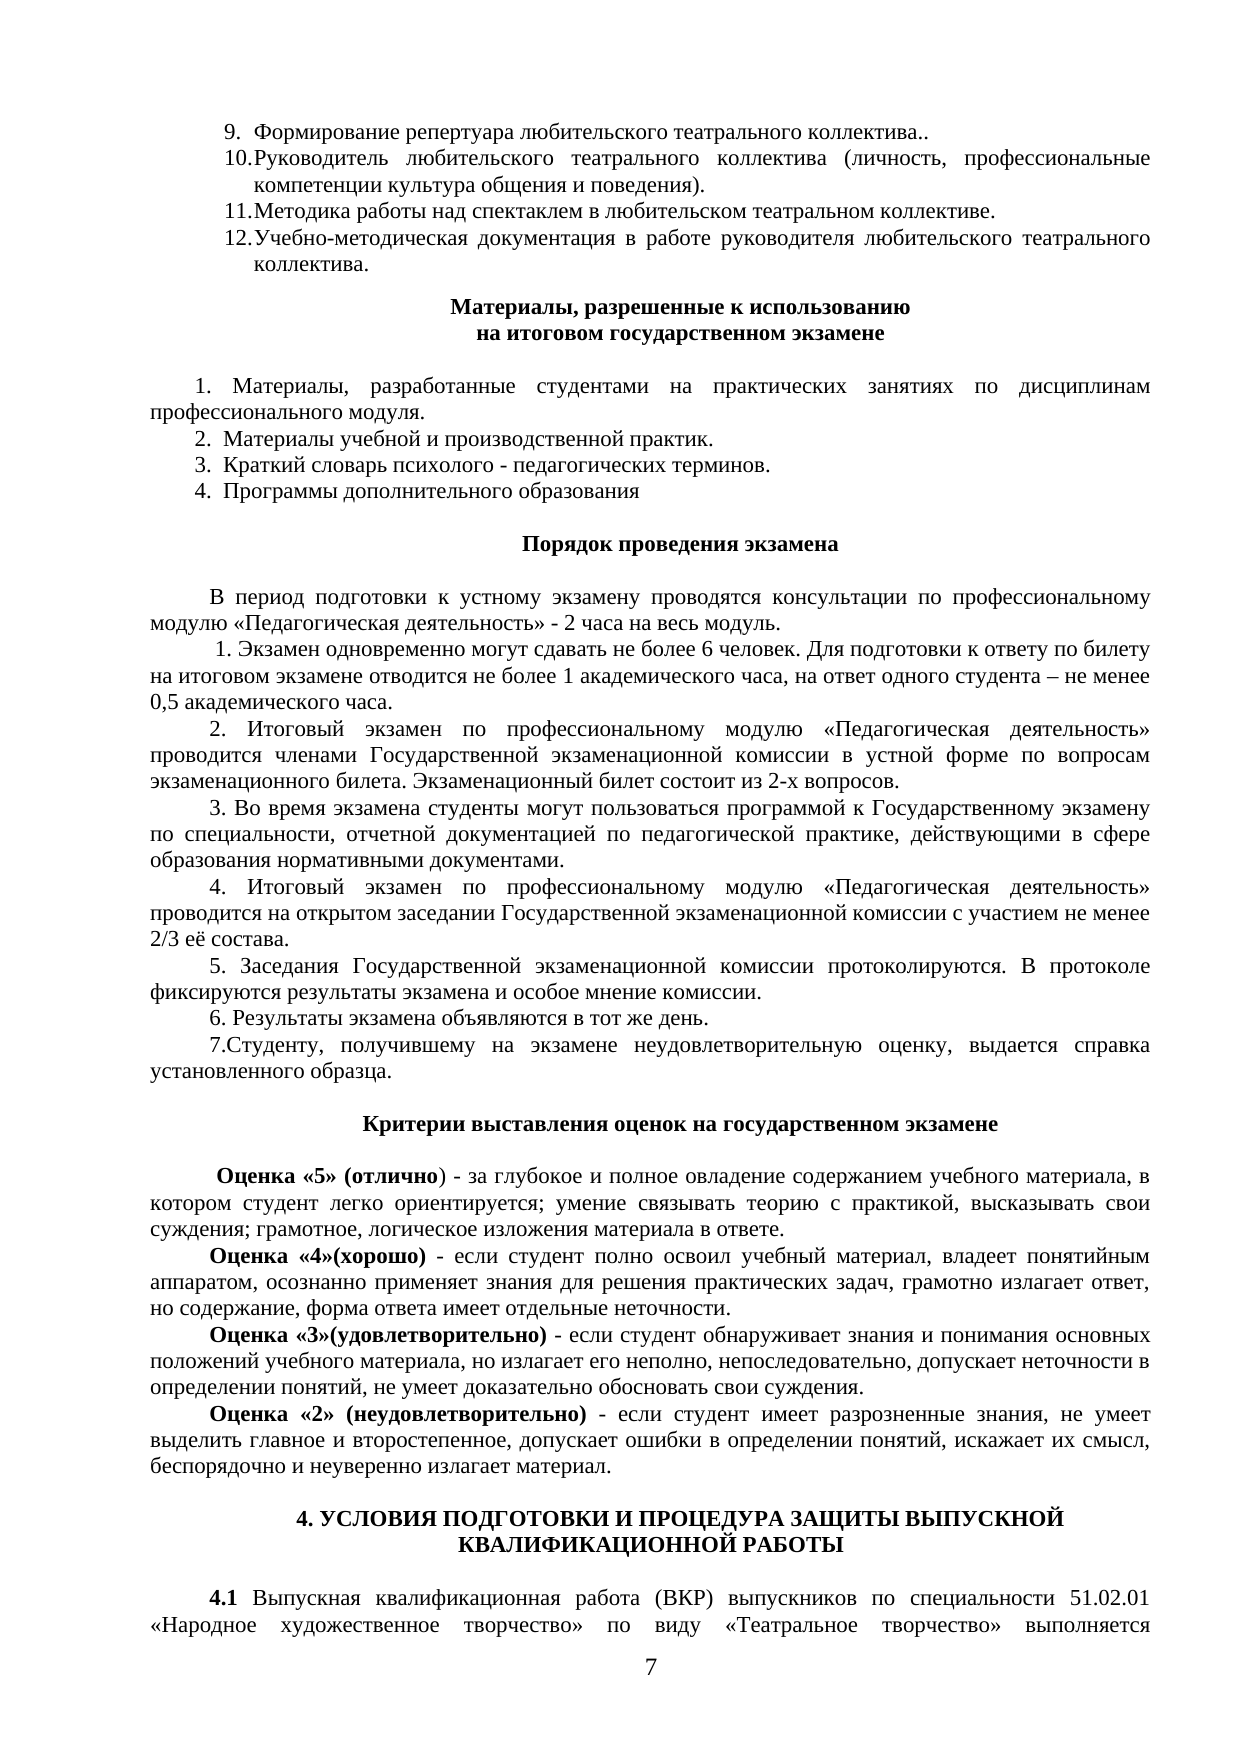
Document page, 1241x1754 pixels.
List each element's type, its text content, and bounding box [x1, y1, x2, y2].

text 4. Программы дополнительного образования [150, 477, 1152, 504]
text Оценка «4»(хорошо) - если студент полно освоил учебный материал, владеет понятийным аппаратом, осознанно применяет знания для решения практических задач, грамотно излагает ответ, но содержание, форма ответа имеет отдельные неточности. [150, 1242, 1152, 1321]
text 3. Во время экзамена студенты могут пользоваться программой к Государственному экзамену по специальности, отчетной документацией по педагогической практике, действующими в сфере образования нормативными документами. [150, 794, 1152, 873]
text 1. Экзамен одновременно могут сдавать не более 6 человек. Для подготовки к ответу по билету на итоговом экзамене отводится не более 1 академического часа, на ответ одного студента – не менее 0,5 академического часа. [150, 636, 1152, 714]
text 5. Заседания Государственной экзаменационной комиссии протоколируются. В протоколе фиксируются результаты экзамена и особое мнение комиссии. [150, 952, 1152, 1004]
text 2. Итоговый экзамен по профессиональному модулю «Педагогическая деятельность» проводится членами Государственной экзаменационной комиссии в устной форме по вопросам экзаменационного билета. Экзаменационный билет состоит из 2-х вопросов. [150, 714, 1152, 794]
list Методика работы над спектаклем в любительском театральном коллективе. [224, 197, 1152, 223]
text Порядок проведения экзамена [150, 530, 1152, 556]
text 1. Материалы, разработанные студентами на практических занятиях по дисциплинам профессионального модуля. [150, 372, 1152, 425]
text 7.Студенту, получившему на экзамене неудовлетворительную оценку, выдается справка установленного образца. [150, 1031, 1152, 1083]
text Оценка «5» (отлично) - за глубокое и полное овладение содержанием учебного материала, в котором студент легко ориентируется; умение связывать теорию с практикой, высказывать свои суждения; грамотное, логическое изложения материала в ответе. [150, 1163, 1152, 1242]
text Материалы, разрешенные к использованию [150, 293, 1152, 319]
text Оценка «3»(удовлетворительно) - если студент обнаруживает знания и понимания основных положений учебного материала, но излагает его неполно, непоследовательно, допускает неточности в определении понятий, не умеет доказательно обосновать свои суждения. [150, 1321, 1152, 1400]
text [150, 1584, 1152, 1637]
text 6. Результаты экзамена объявляются в тот же день. [150, 1004, 1152, 1031]
text 2. Материалы учебной и производственной практик. [150, 425, 1152, 451]
text на итоговом государственном экзамене [150, 319, 1152, 346]
text Критерии выставления оценок на государственном экзамене [150, 1110, 1152, 1136]
list Руководитель любительского театрального коллектива (личность, профессиональные компетенции культура общения и поведения). [224, 144, 1152, 197]
text 3. Краткий словарь психолого - педагогических терминов. [150, 451, 1152, 477]
text Оценка «2» (неудовлетворительно) - если студент имеет разрозненные знания, не умеет выделить главное и второстепенное, допускает ошибки в определении понятий, искажает их смысл, беспорядочно и неуверенно излагает материал. [150, 1400, 1152, 1479]
text 4. Итоговый экзамен по профессиональному модулю «Педагогическая деятельность» проводится на открытом заседании Государственной экзаменационной комиссии с участием не менее 2/3 её состава. [150, 873, 1152, 952]
text В период подготовки к устному экзамену проводятся консультации по профессиональному модулю «Педагогическая деятельность» - 2 часа на весь модуль. [150, 583, 1152, 636]
text 4. УСЛОВИЯ ПОДГОТОВКИ И ПРОЦЕДУРА ЗАЩИТЫ ВЫПУСКНОЙ КВАЛИФИКАЦИОННОЙ РАБОТЫ [150, 1505, 1152, 1558]
list Учебно-методическая документация в работе руководителя любительского театрального коллектива. [224, 223, 1152, 276]
list Формирование репертуара любительского театрального коллектива.. [224, 118, 1152, 144]
